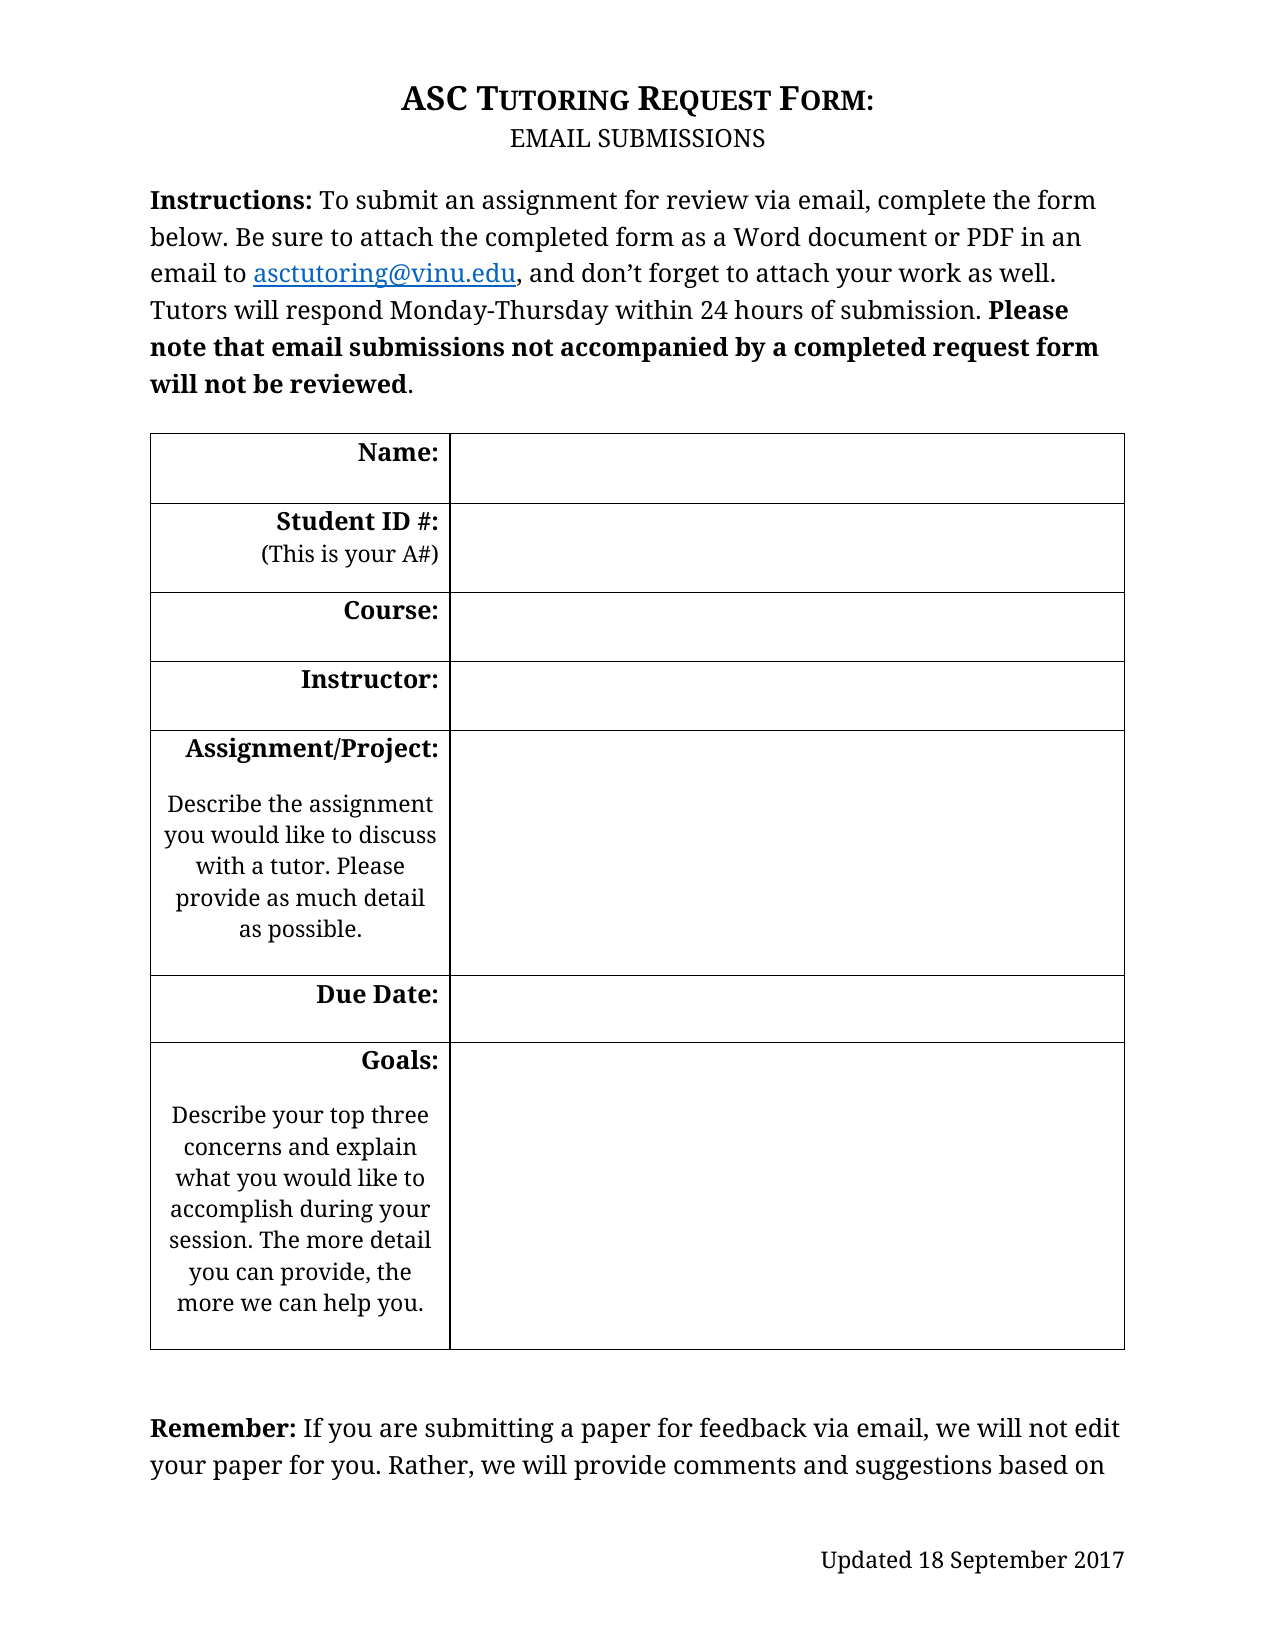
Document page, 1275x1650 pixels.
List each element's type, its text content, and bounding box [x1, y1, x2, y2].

table_cell [451, 731, 1124, 975]
table_cell Student ID #: (This is your A#) [151, 504, 449, 592]
table_cell Assignment/Project: Describe the assignment you would like to discuss with a tutor. Please provide as much detail as possible. [151, 731, 449, 975]
table_cell [451, 504, 1124, 592]
table_header Name: [151, 434, 449, 502]
text Instructions: To submit an assignment for review via email, complete the form below. Be sure to attach the completed form as a Word document or PDF in an email to asctutoring@vinu.edu, and don’t forget to attach your work as well. Tutors will respond Monday-Thursday within 24 hours of submission. Please note that email submissions not accompanied by a completed request form will not be reviewed. [150, 182, 1125, 400]
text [150, 1411, 1125, 1482]
table_cell Course: [151, 593, 449, 661]
table_cell [451, 593, 1124, 661]
table_cell Due Date: [151, 976, 449, 1042]
table_cell Instructor: [151, 662, 449, 730]
table_header [451, 434, 1124, 502]
table_cell [451, 1043, 1124, 1349]
table_cell [451, 662, 1124, 730]
table_cell [451, 976, 1124, 1042]
table_cell Goals: Describe your top three concerns and explain what you would like to accomplish during your session. The more detail you can provide, the more we can help you. [151, 1043, 449, 1349]
